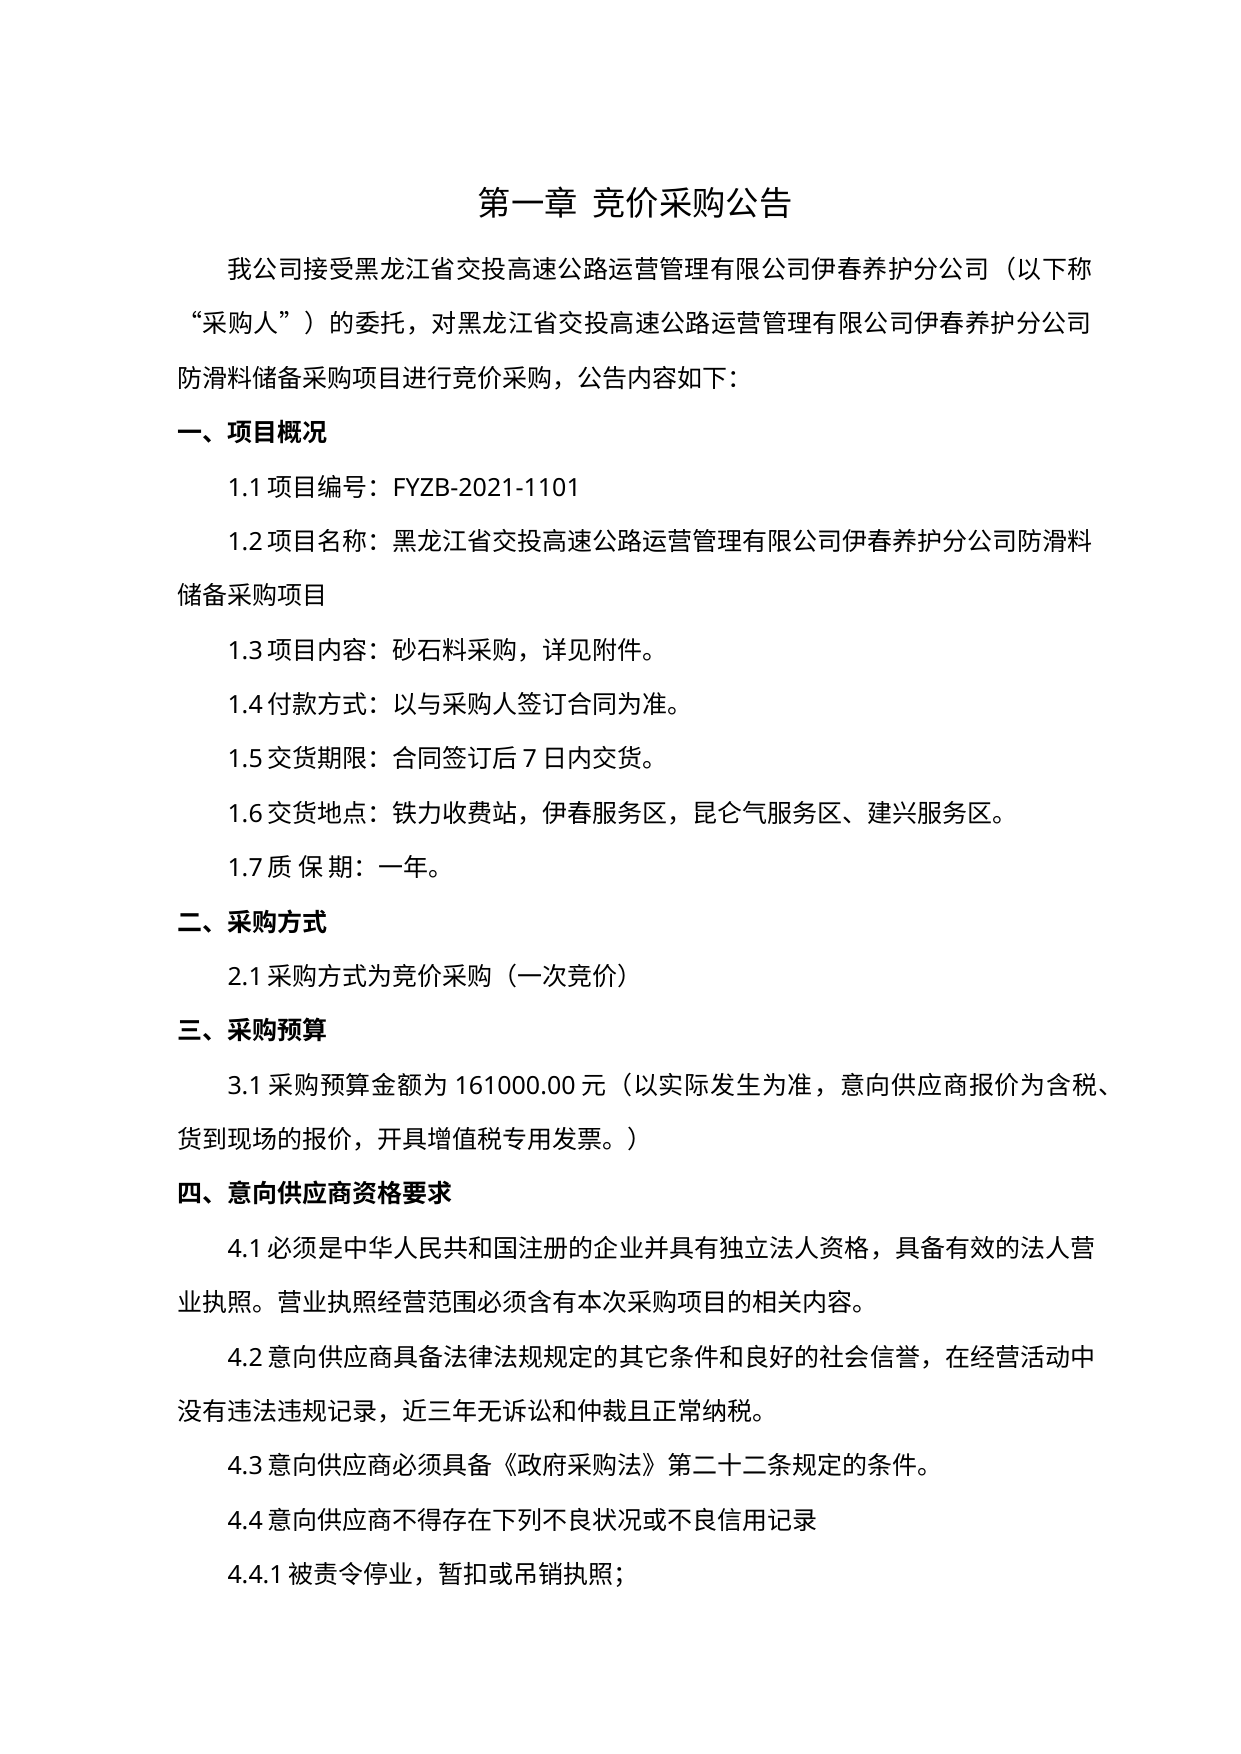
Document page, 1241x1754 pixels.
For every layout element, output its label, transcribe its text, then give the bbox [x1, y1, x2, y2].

subtitle 二、采购方式 [177, 902, 1092, 938]
text 我公司接受黑龙江省交投高速公路运营管理有限公司伊春养护分公司（以下称“采购人”）的委托，对黑龙江省交投高速公路运营管理有限公司伊春养护分公司防滑料储备采购项目进行竞价采购，公告内容如下： [177, 249, 1092, 394]
text 1.4付款方式：以与采购人签订合同为准。 [177, 684, 1092, 721]
subtitle 一、项目概况 [177, 413, 1092, 449]
subtitle 第一章 竞价采购公告 [177, 177, 1092, 225]
text 4.4意向供应商不得存在下列不良状况或不良信用记录 [177, 1500, 1092, 1536]
text 4.4.1被责令停业，暂扣或吊销执照； [177, 1554, 1092, 1591]
text 1.5交货期限：合同签订后7日内交货。 [177, 739, 1092, 775]
text 4.2意向供应商具备法律法规规定的其它条件和良好的社会信誉，在经营活动中没有违法违规记录，近三年无诉讼和仲裁且正常纳税。 [177, 1337, 1098, 1428]
text 4.3意向供应商必须具备《政府采购法》第二十二条规定的条件。 [177, 1446, 1092, 1482]
text 1.3项目内容：砂石料采购，详见附件。 [177, 630, 1092, 666]
text 1.6交货地点：铁力收费站，伊春服务区，昆仑气服务区、建兴服务区。 [177, 793, 1092, 829]
text 4.1必须是中华人民共和国注册的企业并具有独立法人资格，具备有效的法人营业执照。营业执照经营范围必须含有本次采购项目的相关内容。 [177, 1228, 1098, 1319]
text 1.7质 保 期：一年。 [177, 848, 1092, 884]
subtitle 三、采购预算 [177, 1011, 1092, 1047]
text 1.1项目编号：FYZB-2021-1101 [177, 467, 1005, 503]
text 3.1采购预算金额为161000.00元（以实际发生为准，意向供应商报价为含税、货到现场的报价，开具增值税专用发票。） [177, 1065, 1098, 1156]
subtitle 四、意向供应商资格要求 [177, 1174, 1092, 1210]
text 1.2项目名称：黑龙江省交投高速公路运营管理有限公司伊春养护分公司防滑料储备采购项目 [177, 521, 1092, 612]
text 2.1采购方式为竞价采购（一次竞价） [177, 956, 1092, 993]
